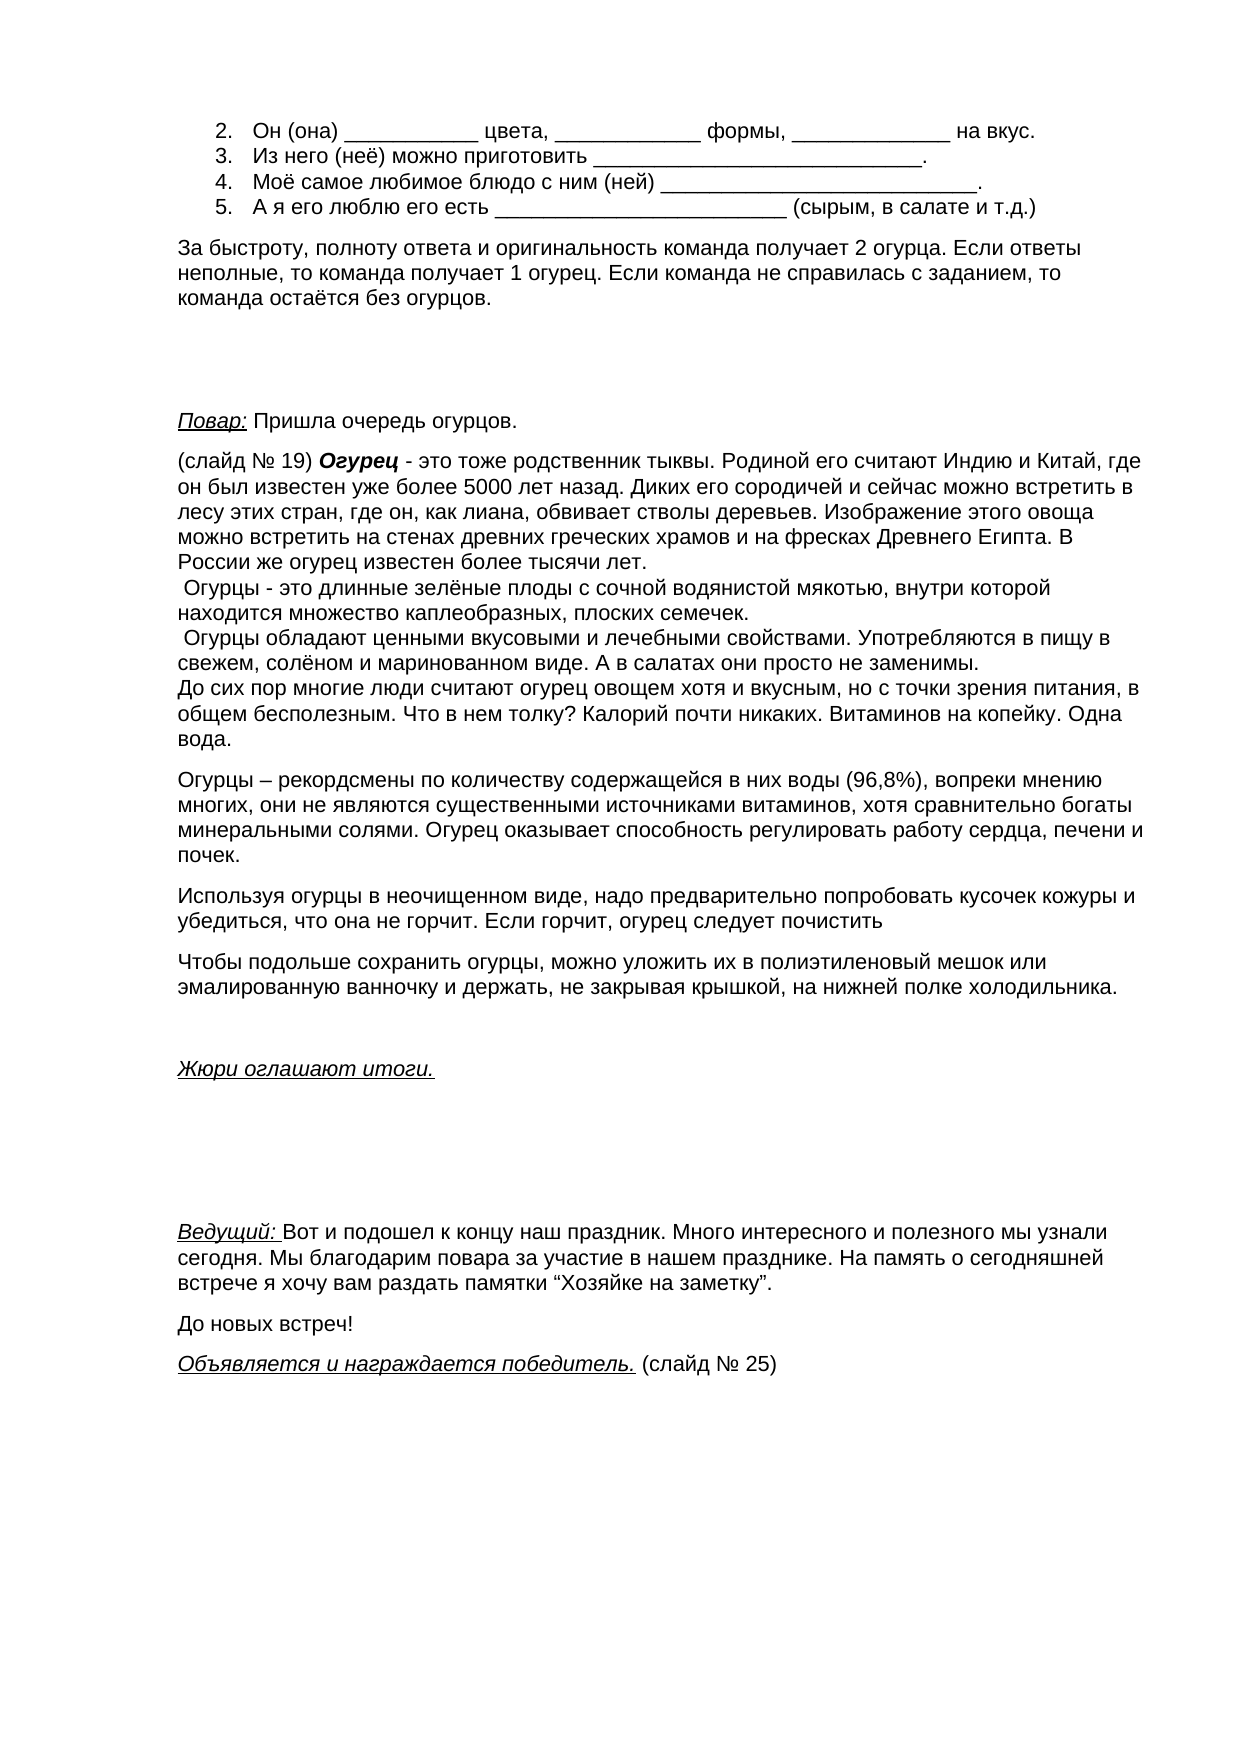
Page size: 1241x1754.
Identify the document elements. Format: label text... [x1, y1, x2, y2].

text Огурцы – рекордсмены по количеству содержащейся в них воды (96,8%), вопреки мнению многих, они не являются существенными источниками витаминов, хотя сравнительно богаты минеральными солями. Огурец оказывает способность регулировать работу сердца, печени и почек. [177, 766, 1152, 867]
list Моё самое любимое блюдо с ним (ней) __________________________. [215, 168, 1152, 194]
text Чтобы подольше сохранить огурцы, можно уложить их в полиэтиленовый мешок или эмалированную ванночку и держать, не закрывая крышкой, на нижней полке холодильника. [177, 949, 1152, 999]
text Ведущий: Вот и подошел к концу наш праздник. Много интересного и полезного мы узнали сегодня. Мы благодарим повара за участие в нашем празднике. На память о сегодняшней встрече я хочу вам раздать памятки “Хозяйке на заметку”. [177, 1219, 1152, 1295]
text Жюри оглашают итоги. [177, 1056, 1152, 1081]
text За быстроту, полноту ответа и оригинальность команда получает 2 огурца. Если ответы неполные, то команда получает 1 огурец. Если команда не справилась с заданием, то команда остаётся без огурцов. [177, 234, 1152, 310]
text Объявляется и награждается победитель. (слайд № 25) [177, 1351, 1152, 1376]
list А я его люблю его есть ________________________ (сырым, в салате и т.д.) [215, 194, 1152, 219]
list Он (она) ___________ цвета, ____________ формы, _____________ на вкус. [215, 118, 1152, 143]
text (слайд № 19) Огурец - это тоже родственник тыквы. Родиной его считают Индию и Китай, где он был известен уже более 5000 лет назад. Диких его сородичей и сейчас можно встретить в лесу этих стран, где он, как лиана, обвивает стволы деревьев. Изображение этого овоща можно встретить на стенах древних греческих храмов и на фресках Древнего Египта. В России же огурец известен более тысячи лет. Огурцы - это длинные зелёные плоды с сочной водянистой мякотью, внутри которой находится множество каплеобразных, плоских семечек. Огурцы обладают ценными вкусовыми и лечебными свойствами. Употребляются в пищу в свежем, солёном и маринованном виде. А в салатах они просто не заменимы. До сих пор многие люди считают огурец овощем хотя и вкусным, но с точки зрения питания, в общем бесполезным. Что в нем толку? Калорий почти никаких. Витаминов на копейку. Одна вода. [177, 448, 1152, 751]
text До новых встреч! [177, 1310, 1152, 1336]
list Из него (неё) можно приготовить ___________________________. [215, 143, 1152, 168]
text Используя огурцы в неочищенном виде, надо предварительно попробовать кусочек кожуры и убедиться, что она не горчит. Если горчит, огурец следует почистить [177, 883, 1152, 933]
text Повар: Пришла очередь огурцов. [177, 407, 1152, 433]
